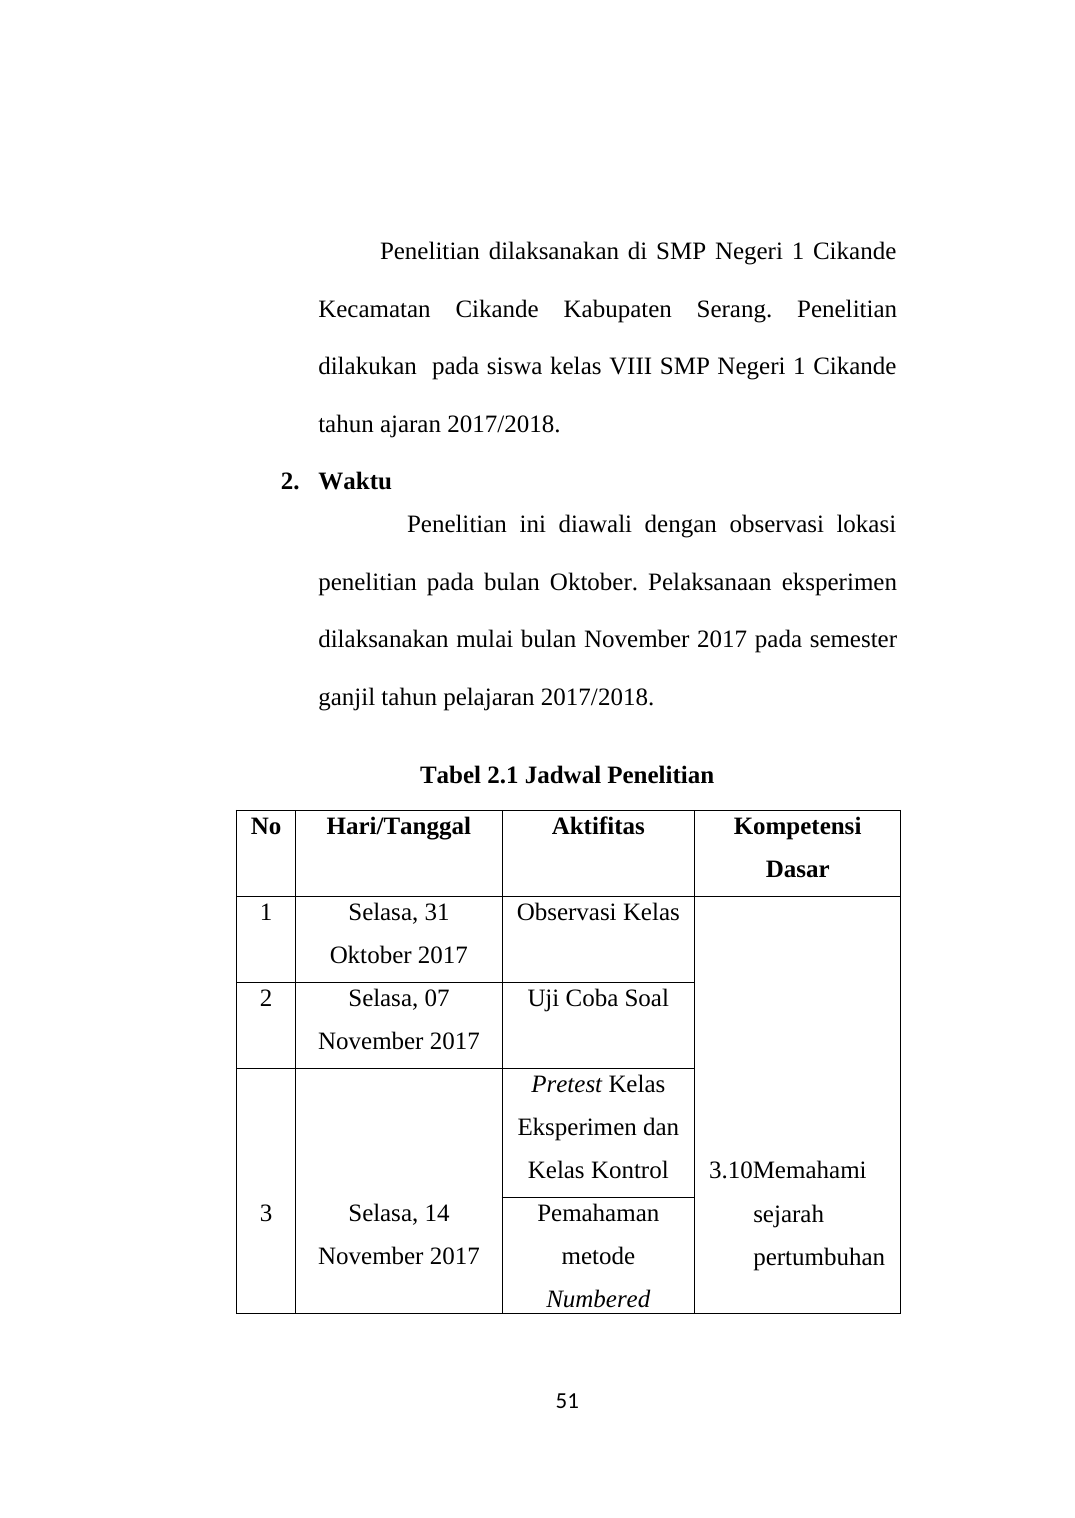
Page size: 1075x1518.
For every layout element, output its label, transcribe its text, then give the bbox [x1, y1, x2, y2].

text Tabel 2.1 Jadwal Penelitian [236, 760, 898, 789]
table_cell Selasa, 31 Oktober 2017 [296, 897, 502, 982]
table_cell Pretest Kelas Eksperimen dan Kelas Kontrol [503, 1069, 694, 1197]
table_cell 2 [237, 983, 295, 1068]
table_header Kompetensi Dasar [695, 811, 900, 896]
table_cell Observasi Kelas [503, 897, 694, 982]
table_cell 1 [237, 897, 295, 982]
table_header Aktifitas [503, 811, 694, 896]
table_header Hari/Tanggal [296, 811, 502, 896]
table_cell 3.10Memahami sejarah pertumbuhan ilmu pengetahuan pada masa Umayyah dan Abbasiyah. [695, 897, 900, 1313]
table_cell 3 [237, 1069, 295, 1313]
table_cell Selasa, 14 November 2017 [296, 1069, 502, 1313]
list Penelitian dilaksanakan di SMP Negeri 1 Cikande Kecamatan Cikande Kabupaten Serang. Penelitian dilakukan pada siswa kelas VIII SMP Negeri 1 Cikande tahun ajaran 2017/2018. [318, 236, 898, 437]
list Waktu [281, 466, 898, 495]
table_cell Selasa, 07 November 2017 [296, 983, 502, 1068]
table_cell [503, 1198, 694, 1313]
table_cell Uji Coba Soal [503, 983, 694, 1068]
list Penelitian ini diawali dengan observasi lokasi penelitian pada bulan Oktober. Pelaksanaan eksperimen dilaksanakan mulai bulan November 2017 pada semester ganjil tahun pelajaran 2017/2018. [318, 509, 898, 711]
table_header No [237, 811, 295, 896]
